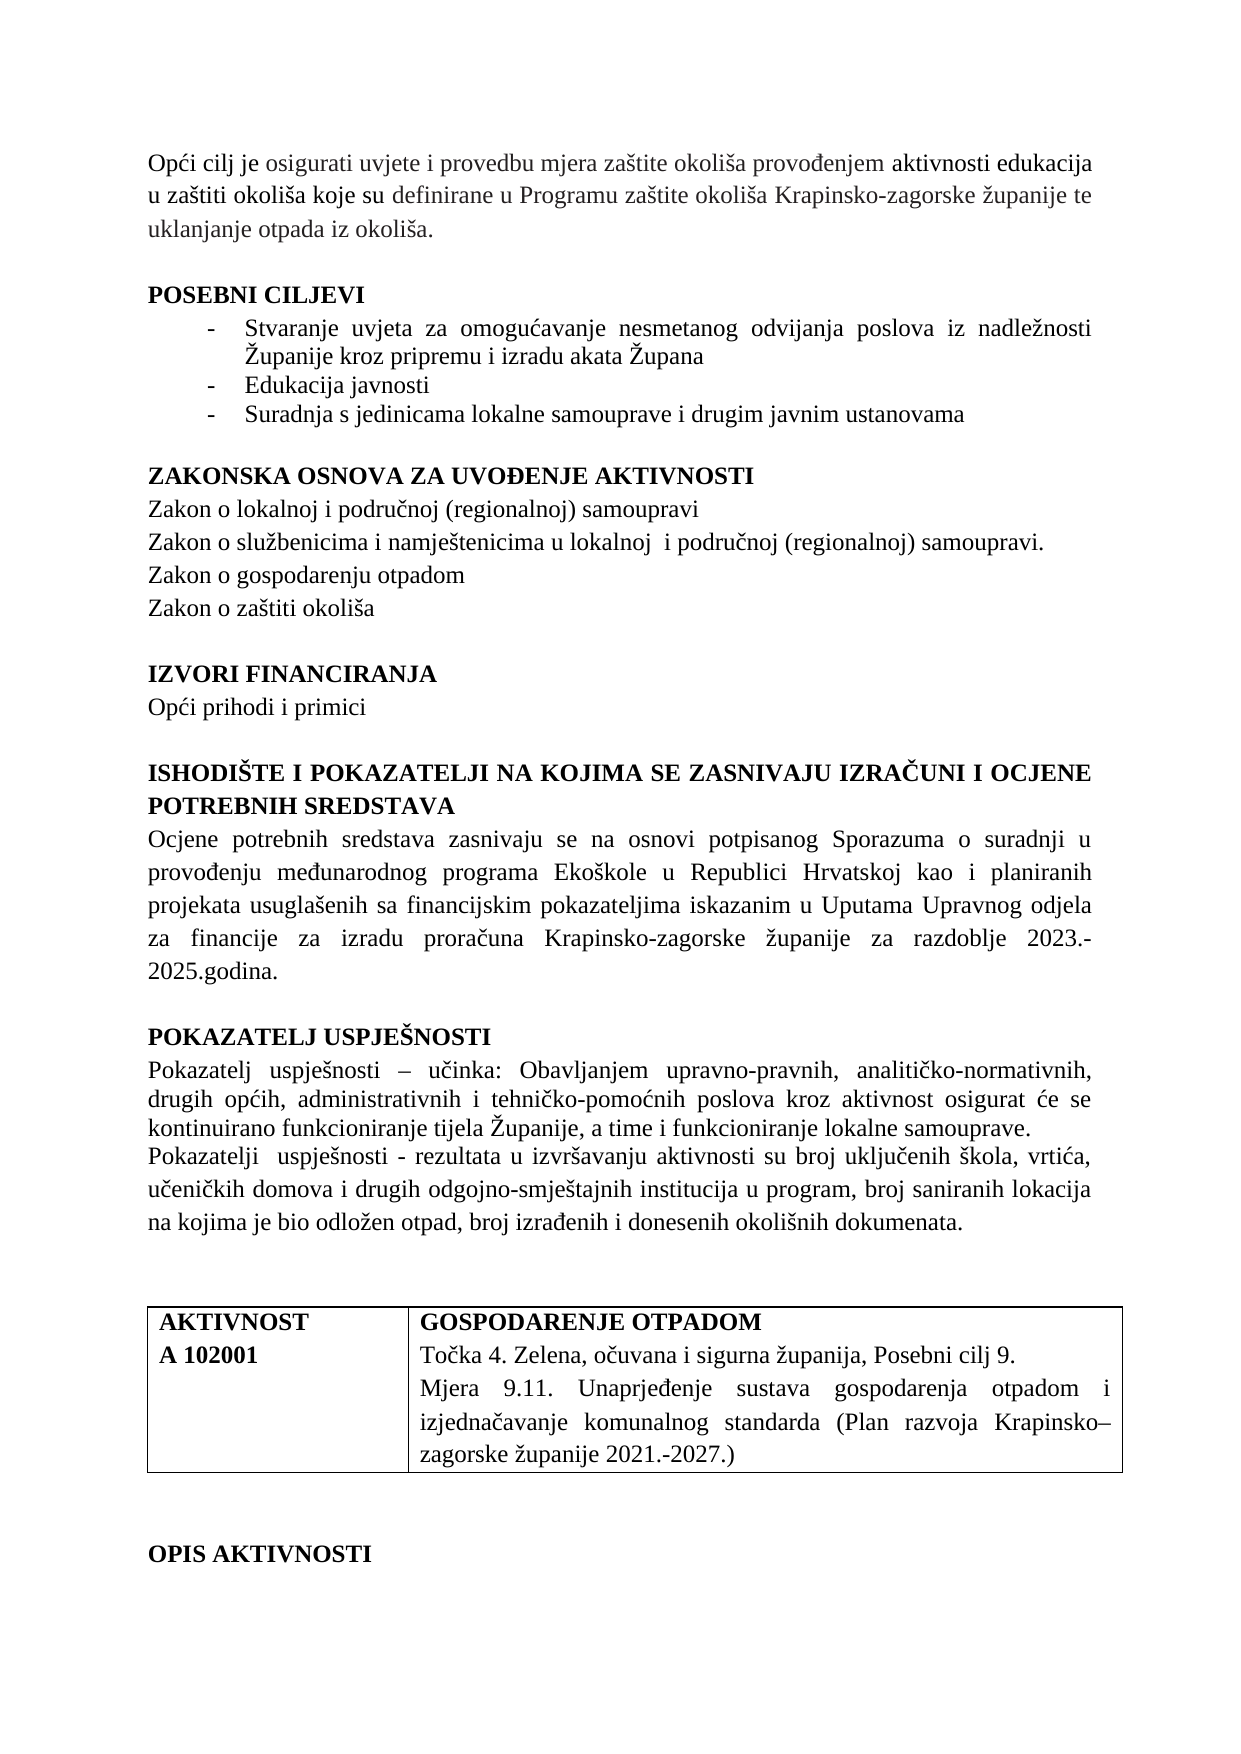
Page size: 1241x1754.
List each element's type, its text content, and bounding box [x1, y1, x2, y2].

text Zakon o lokalnoj i područnoj (regionalnoj) samoupravi [148, 494, 1093, 522]
text Opći prihodi i primici [148, 692, 1093, 721]
table_header AKTIVNOST A 102001 [148, 1308, 408, 1472]
list Stvaranje uvjeta za omogućavanje nesmetanog odvijanja poslova iz nadležnosti Županije kroz pripremu i izradu akata Župana [207, 313, 1093, 370]
table_header GOSPODARENJE OTPADOM Točka 4. Zelena, očuvana i sigurna županija, Posebni cilj 9. Mjera 9.11. Unaprjeđenje sustava gospodarenja otpadom i izjednačavanje komunalnog standarda (Plan razvoja Krapinsko–zagorske županije 2021.-2027.) [409, 1308, 1122, 1472]
list Suradnja s jedinicama lokalne samouprave i drugim javnim ustanovama [207, 399, 1093, 428]
text POSEBNI CILJEVI [148, 280, 1093, 308]
text Pokazatelji uspješnosti - rezultata u izvršavanju aktivnosti su broj uključenih škola, vrtića, učeničkih domova i drugih odgojno-smještajnih institucija u program, broj saniranih lokacija na kojima je bio odložen otpad, broj izrađenih i donesenih okolišnih dokumenata. [148, 1141, 1093, 1236]
text IZVORI FINANCIRANJA [148, 659, 1093, 688]
text Zakon o službenicima i namještenicima u lokalnoj i područnoj (regionalnoj) samoupravi. [148, 527, 1093, 556]
list Edukacija javnosti [207, 370, 1093, 399]
text ZAKONSKA OSNOVA ZA UVOĐENJE AKTIVNOSTI [148, 461, 1093, 489]
text POKAZATELJ USPJEŠNOSTI [148, 1022, 1093, 1051]
text OPIS AKTIVNOSTI [148, 1539, 1093, 1568]
text Opći cilj je osigurati uvjete i provedbu mjera zaštite okoliša provođenjem aktivnosti edukacija u zaštiti okoliša koje su definirane u Programu zaštite okoliša Krapinsko-zagorske županije te uklanjanje otpada iz okoliša. [148, 148, 1093, 242]
text Ocjene potrebnih sredstava zasnivaju se na osnovi potpisanog Sporazuma o suradnji u provođenju međunarodnog programa Ekoškole u Republici Hrvatskoj kao i planiranih projekata usuglašenih sa financijskim pokazateljima iskazanim u Uputama Upravnog odjela za financije za izradu proračuna Krapinsko-zagorske županije za razdoblje 2023.-2025.godina. [148, 824, 1093, 985]
text Zakon o zaštiti okoliša [148, 593, 1093, 622]
text Pokazatelj uspješnosti – učinka: Obavljanjem upravno-pravnih, analitičko-normativnih, drugih općih, administrativnih i tehničko-pomoćnih poslova kroz aktivnost osigurat će se kontinuirano funkcioniranje tijela Županije, a time i funkcioniranje lokalne samouprave. [148, 1055, 1093, 1141]
text ISHODIŠTE I POKAZATELJI NA KOJIMA SE ZASNIVAJU IZRAČUNI I OCJENE POTREBNIH SREDSTAVA [148, 758, 1093, 820]
text Zakon o gospodarenju otpadom [148, 560, 1093, 588]
